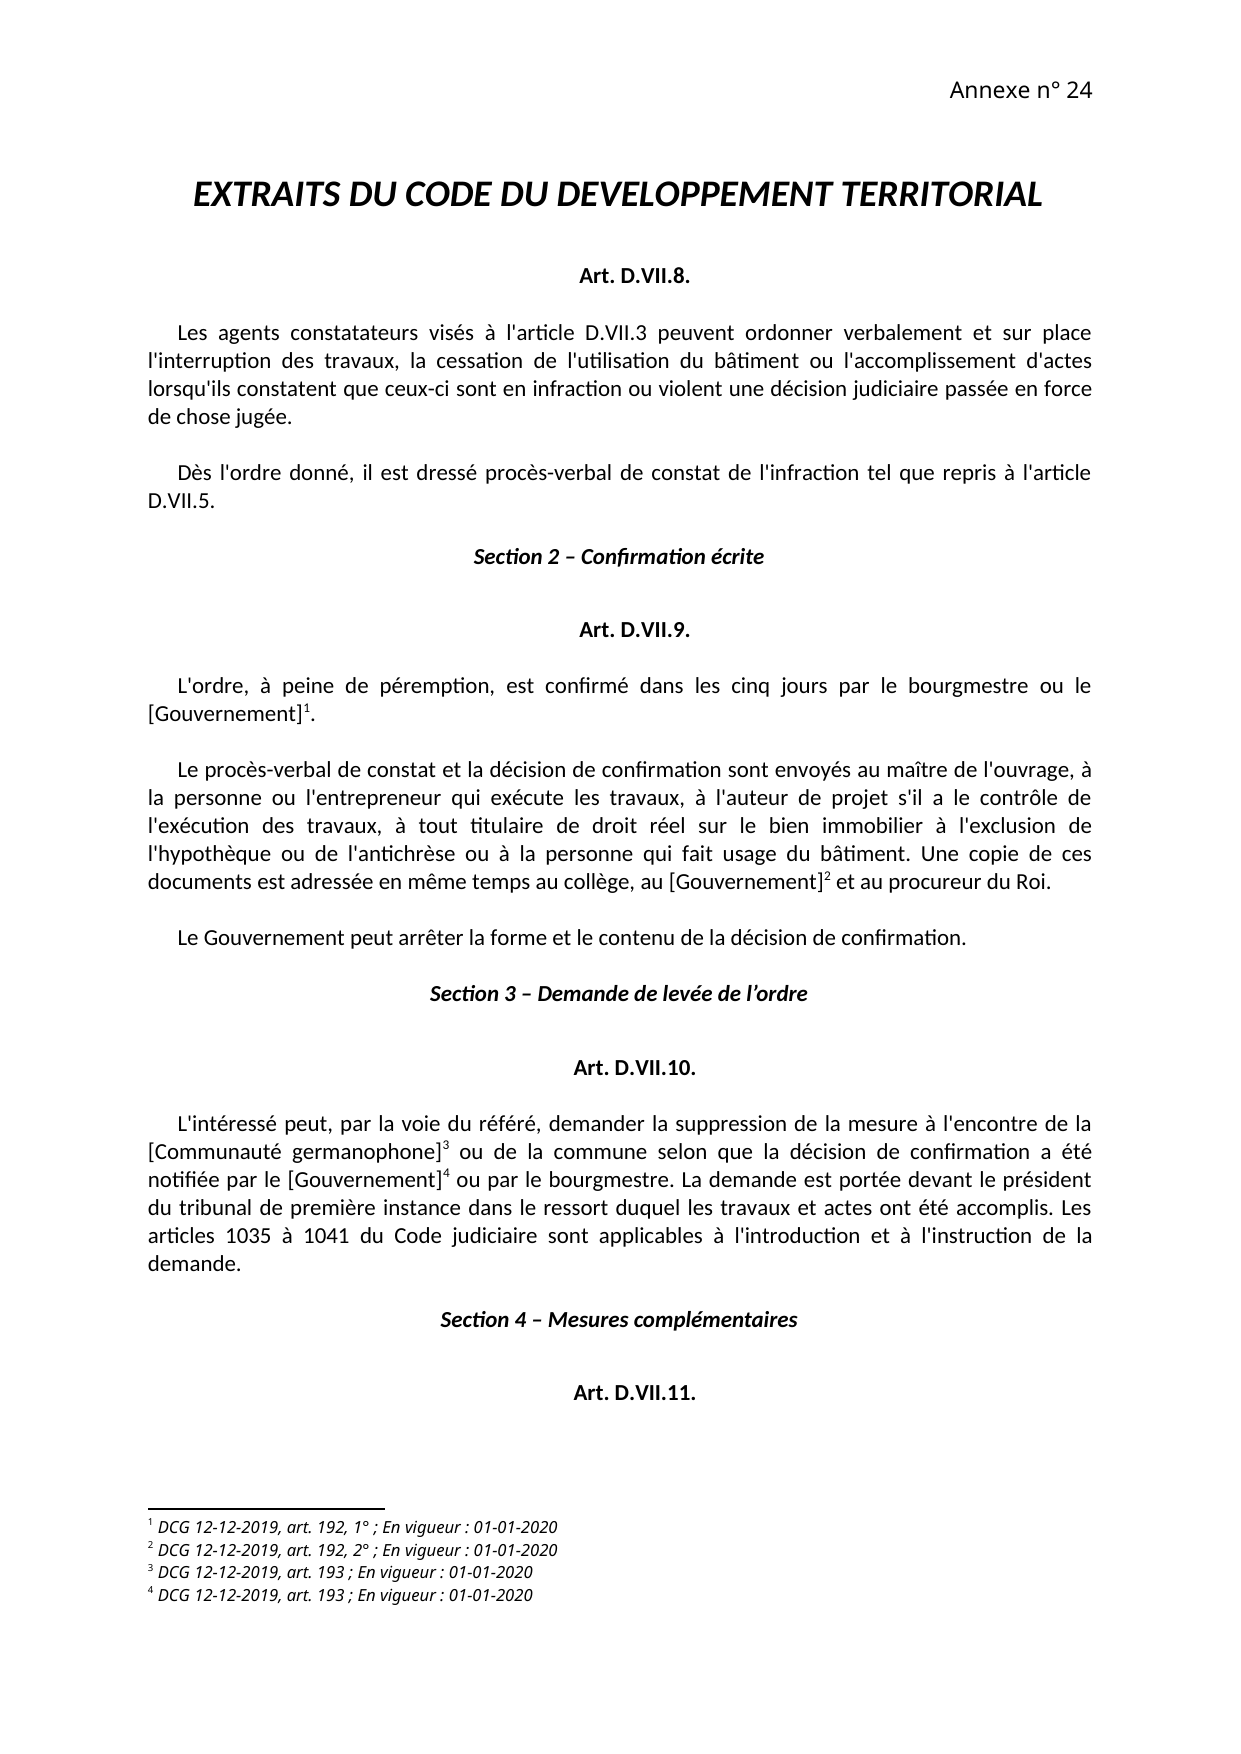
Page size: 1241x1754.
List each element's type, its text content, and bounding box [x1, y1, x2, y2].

text Art. D.VII.8. [148, 262, 1092, 290]
text L'intéressé peut, par la voie du référé, demander la suppression de la mesure à l'encontre de la [Communauté germanophone] ou de la commune selon que la décision de confirmation a été notifiée par le [Gouvernement] ou par le bourgmestre. La demande est portée devant le président du tribunal de première instance dans le ressort duquel les travaux et actes ont été accomplis. Les articles 1035 à 1041 du Code judiciaire sont applicables à l'introduction et à l'instruction de la demande. [148, 1109, 1092, 1277]
text Art. D.VII.11. [148, 1378, 1092, 1406]
text Section 4 – Mesures complémentaires [148, 1305, 1092, 1333]
text Art. D.VII.10. [148, 1053, 1092, 1081]
text Le Gouvernement peut arrêter la forme et le contenu de la décision de confirmation. [148, 923, 1092, 951]
text EXTRAITS DU CODE DU DEVELOPPEMENT TERRITORIAL [148, 170, 1092, 216]
text Les agents constatateurs visés à l'article D.VII.3 peuvent ordonner verbalement et sur place l'interruption des travaux, la cessation de l'utilisation du bâtiment ou l'accomplissement d'actes lorsqu'ils constatent que ceux-ci sont en infraction ou violent une décision judiciaire passée en force de chose jugée. [148, 318, 1092, 430]
text Le procès-verbal de constat et la décision de confirmation sont envoyés au maître de l'ouvrage, à la personne ou l'entrepreneur qui exécute les travaux, à l'auteur de projet s'il a le contrôle de l'exécution des travaux, à tout titulaire de droit réel sur le bien immobilier à l'exclusion de l'hypothèque ou de l'antichrèse ou à la personne qui fait usage du bâtiment. Une copie de ces documents est adressée en même temps au collège, au [Gouvernement] et au procureur du Roi. [148, 755, 1092, 895]
text Dès l'ordre donné, il est dressé procès-verbal de constat de l'infraction tel que repris à l'article D.VII.5. [148, 458, 1092, 514]
text Art. D.VII.9. [148, 615, 1092, 643]
text Section 2 – Confirmation écrite [148, 542, 1092, 570]
text Section 3 – Demande de levée de l’ordre [148, 979, 1092, 1007]
text L'ordre, à peine de péremption, est confirmé dans les cinq jours par le bourgmestre ou le [Gouvernement]. [148, 671, 1092, 727]
